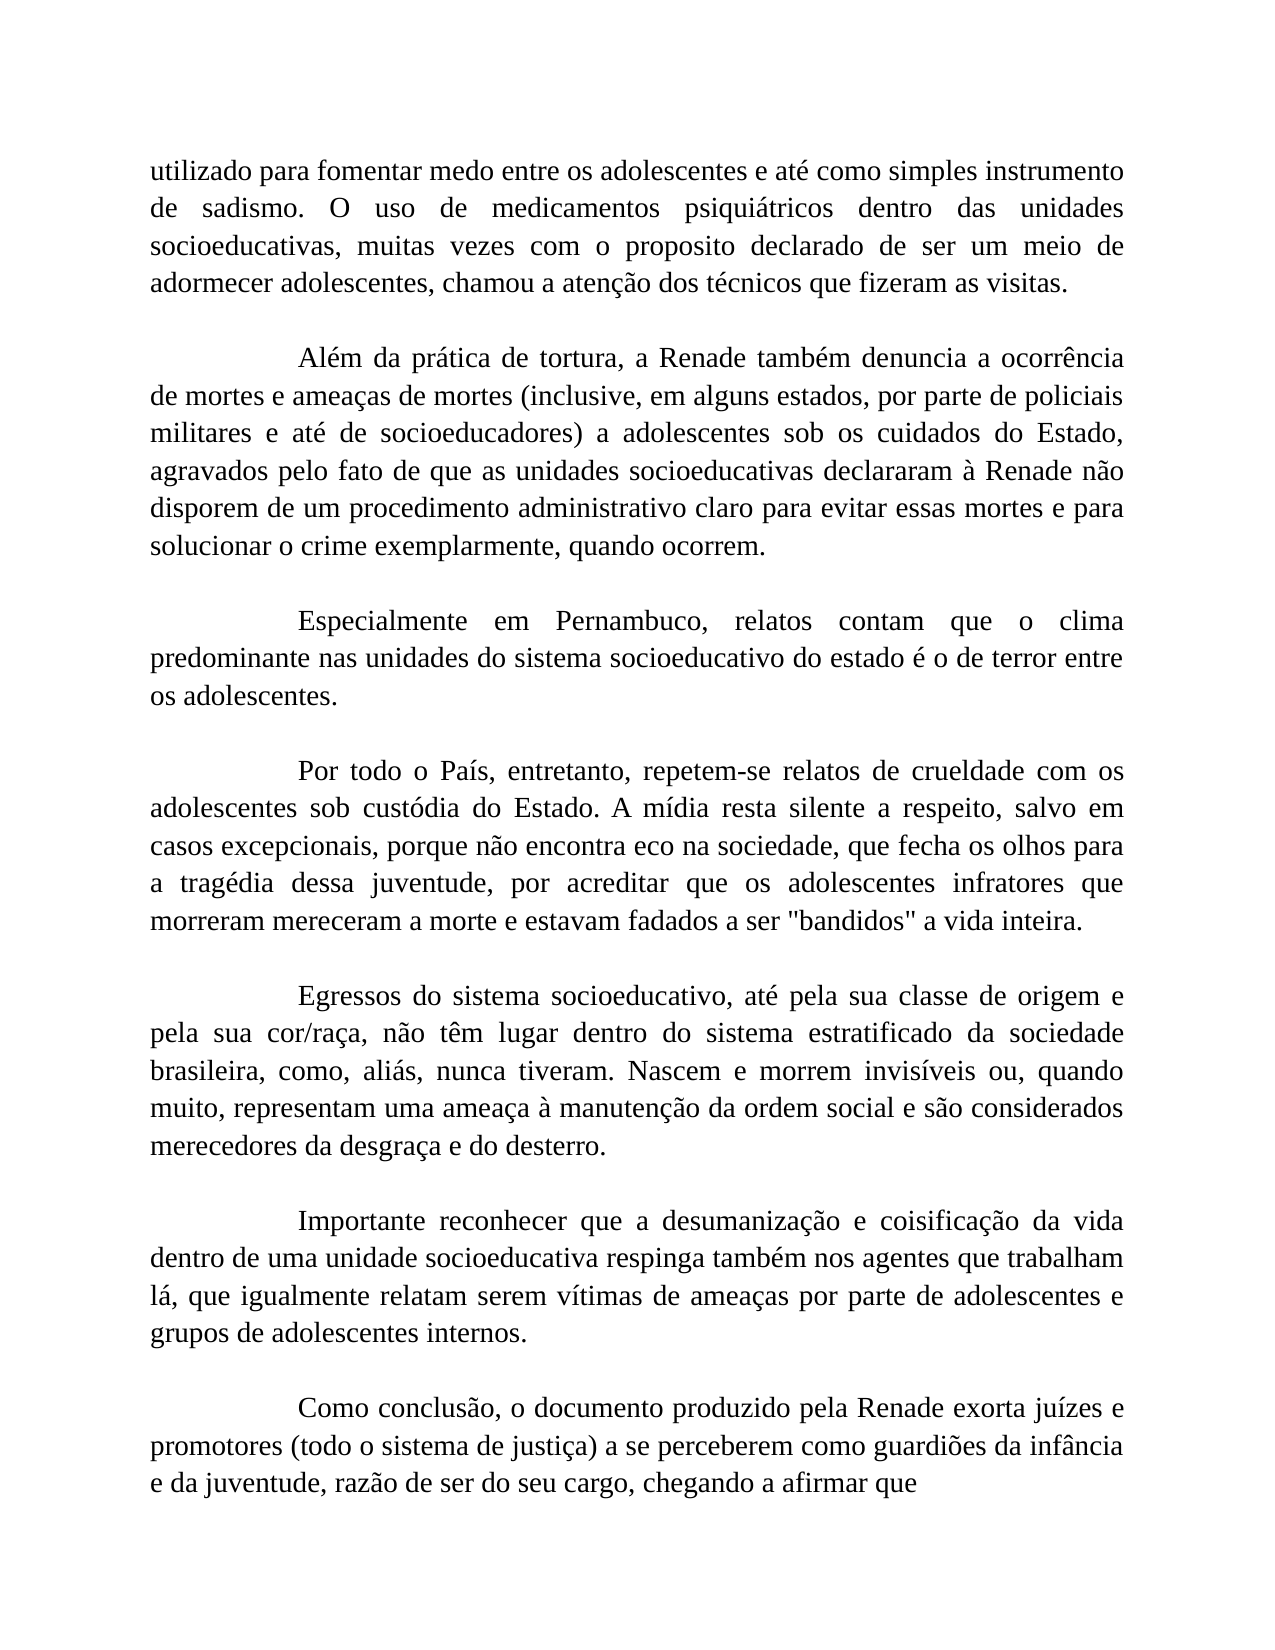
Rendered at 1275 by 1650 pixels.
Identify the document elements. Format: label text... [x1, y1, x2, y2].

text Além da prática de tortura, a Renade também denuncia a ocorrência de mortes e ameaças de mortes (inclusive, em alguns estados, por parte de policiais militares e até de socioeducadores) a adolescentes sob os cuidados do Estado, agravados pelo fato de que as unidades socioeducativas declararam à Renade não disporem de um procedimento administrativo claro para evitar essas mortes e para solucionar o crime exemplarmente, quando ocorrem. [150, 337, 1125, 562]
text Importante reconhecer que a desumanização e coisificação da vida dentro de uma unidade socioeducativa respinga também nos agentes que trabalham lá, que igualmente relatam serem vítimas de ameaças por parte de adolescentes e grupos de adolescentes internos. [150, 1200, 1125, 1350]
text Por todo o País, entretanto, repetem-se relatos de crueldade com os adolescentes sob custódia do Estado. A mídia resta silente a respeito, salvo em casos excepcionais, porque não encontra eco na sociedade, que fecha os olhos para a tragédia dessa juventude, por acreditar que os adolescentes infratores que morreram mereceram a morte e estavam fadados a ser "bandidos" a vida inteira. [150, 750, 1125, 937]
text Egressos do sistema socioeducativo, até pela sua classe de origem e pela sua cor/raça, não têm lugar dentro do sistema estratificado da sociedade brasileira, como, aliás, nunca tiveram. Nascem e morrem invisíveis ou, quando muito, representam uma ameaça à manutenção da ordem social e são considerados merecedores da desgraça e do desterro. [150, 975, 1125, 1162]
text Especialmente em Pernambuco, relatos contam que o clima predominante nas unidades do sistema socioeducativo do estado é o de terror entre os adolescentes. [150, 600, 1125, 712]
text Como conclusão, o documento produzido pela Renade exorta juízes e promotores (todo o sistema de justiça) a se perceberem como guardiões da infância e da juventude, razão de ser do seu cargo, chegando a afirmar que [150, 1387, 1125, 1500]
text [150, 150, 1125, 300]
